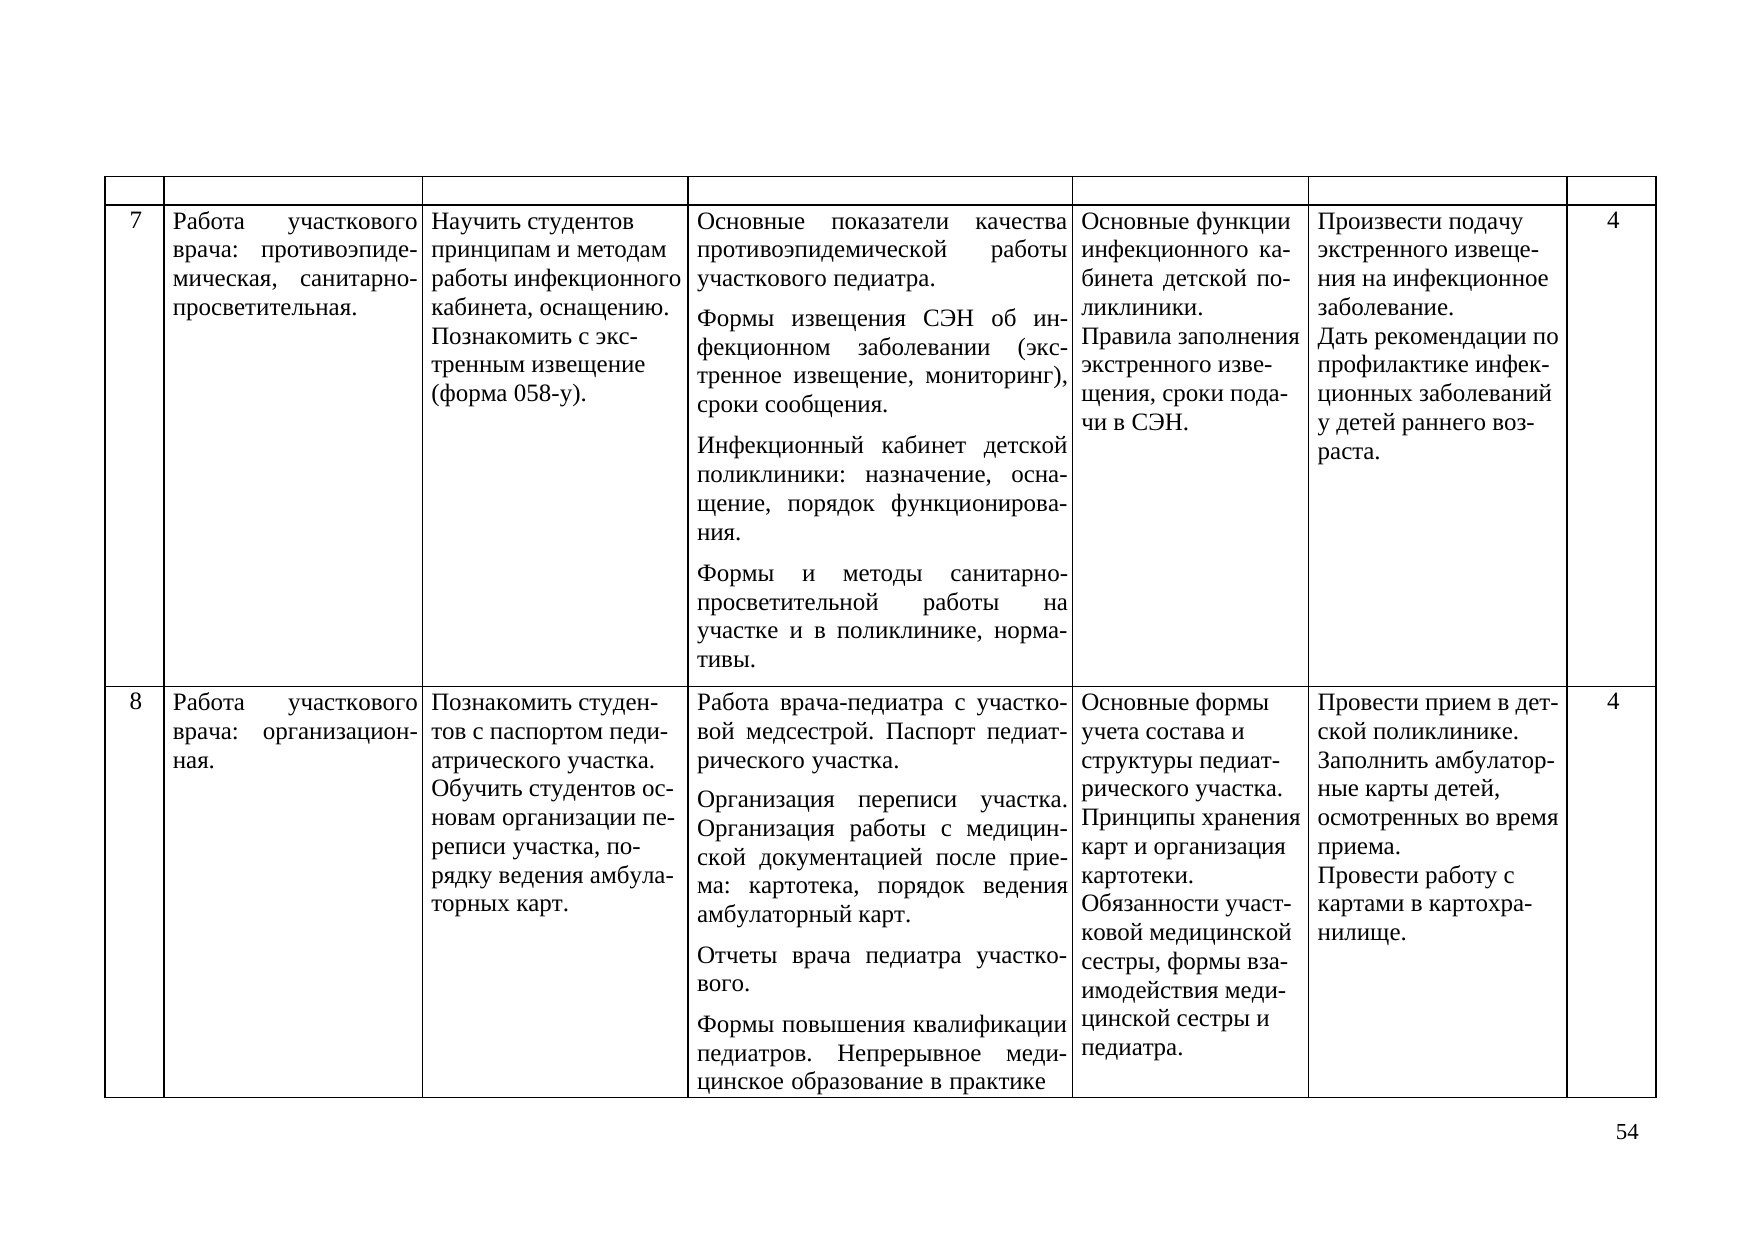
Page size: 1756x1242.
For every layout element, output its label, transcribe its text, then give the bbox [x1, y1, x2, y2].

table_cell Работа врача-педиатра с участко- вой медсестрой. Паспорт педиат- рического участка. Организация переписи участка. Организация работы с медицин- ской документацией после прие- ма: картотека, порядок ведения амбулаторный карт. Отчеты врача педиатра участко- вого. Формы повышения квалификации педиатров. Непрерывное меди- цинское образование в практике [689, 687, 1072, 1097]
table_cell 7 [106, 206, 163, 686]
table_cell Основные формы учета состава и структуры педиат- рического участка. Принципы хранения карт и организация картотеки. Обязанности участ- ковой медицинской сестры, формы вза- имодействия меди- цинской сестры и педиатра. [1073, 687, 1308, 1097]
table_header [423, 177, 687, 204]
table_header [1309, 177, 1566, 204]
table_cell Провести прием в дет- ской поликлинике. Заполнить амбулатор- ные карты детей, осмотренных во время приема. Провести работу с картами в картохра- нилище. [1309, 687, 1566, 1097]
table_cell 8 [106, 687, 163, 1097]
table_cell Работа участкового врача: противоэпиде- мическая, санитарно- просветительная. [165, 206, 422, 686]
table_header [106, 177, 163, 204]
table_cell 4 [1568, 206, 1655, 686]
table_cell Научить студентов принципам и методам работы инфекционного кабинета, оснащению. Познакомить с экс- тренным извещение (форма 058-у). [423, 206, 687, 686]
table_cell 4 [1568, 687, 1655, 1097]
table_cell Основные функции инфекционного ка- бинета детской по- ликлиники. Правила заполнения экстренного изве- щения, сроки пода- чи в СЭН. [1073, 206, 1308, 686]
table_header [1568, 177, 1655, 204]
table_cell Познакомить студен- тов с паспортом педи- атрического участка. Обучить студентов ос- новам организации пе- реписи участка, по- рядку ведения амбула- торных карт. [423, 687, 687, 1097]
table_header [165, 177, 422, 204]
table_header [1073, 177, 1308, 204]
table_cell Работа участкового врача: организацион- ная. [165, 687, 422, 1097]
table_header [689, 177, 1072, 204]
table_cell Произвести подачу экстренного извеще- ния на инфекционное заболевание. Дать рекомендации по профилактике инфек- ционных заболеваний у детей раннего воз- раста. [1309, 206, 1566, 686]
table_cell Основные показатели качества противоэпидемической работы участкового педиатра. Формы извещения СЭН об ин- фекционном заболевании (экс- тренное извещение, мониторинг), сроки сообщения. Инфекционный кабинет детской поликлиники: назначение, осна- щение, порядок функционирова- ния. Формы и методы санитарно- просветительной работы на участке и в поликлинике, норма- тивы. [689, 206, 1072, 686]
